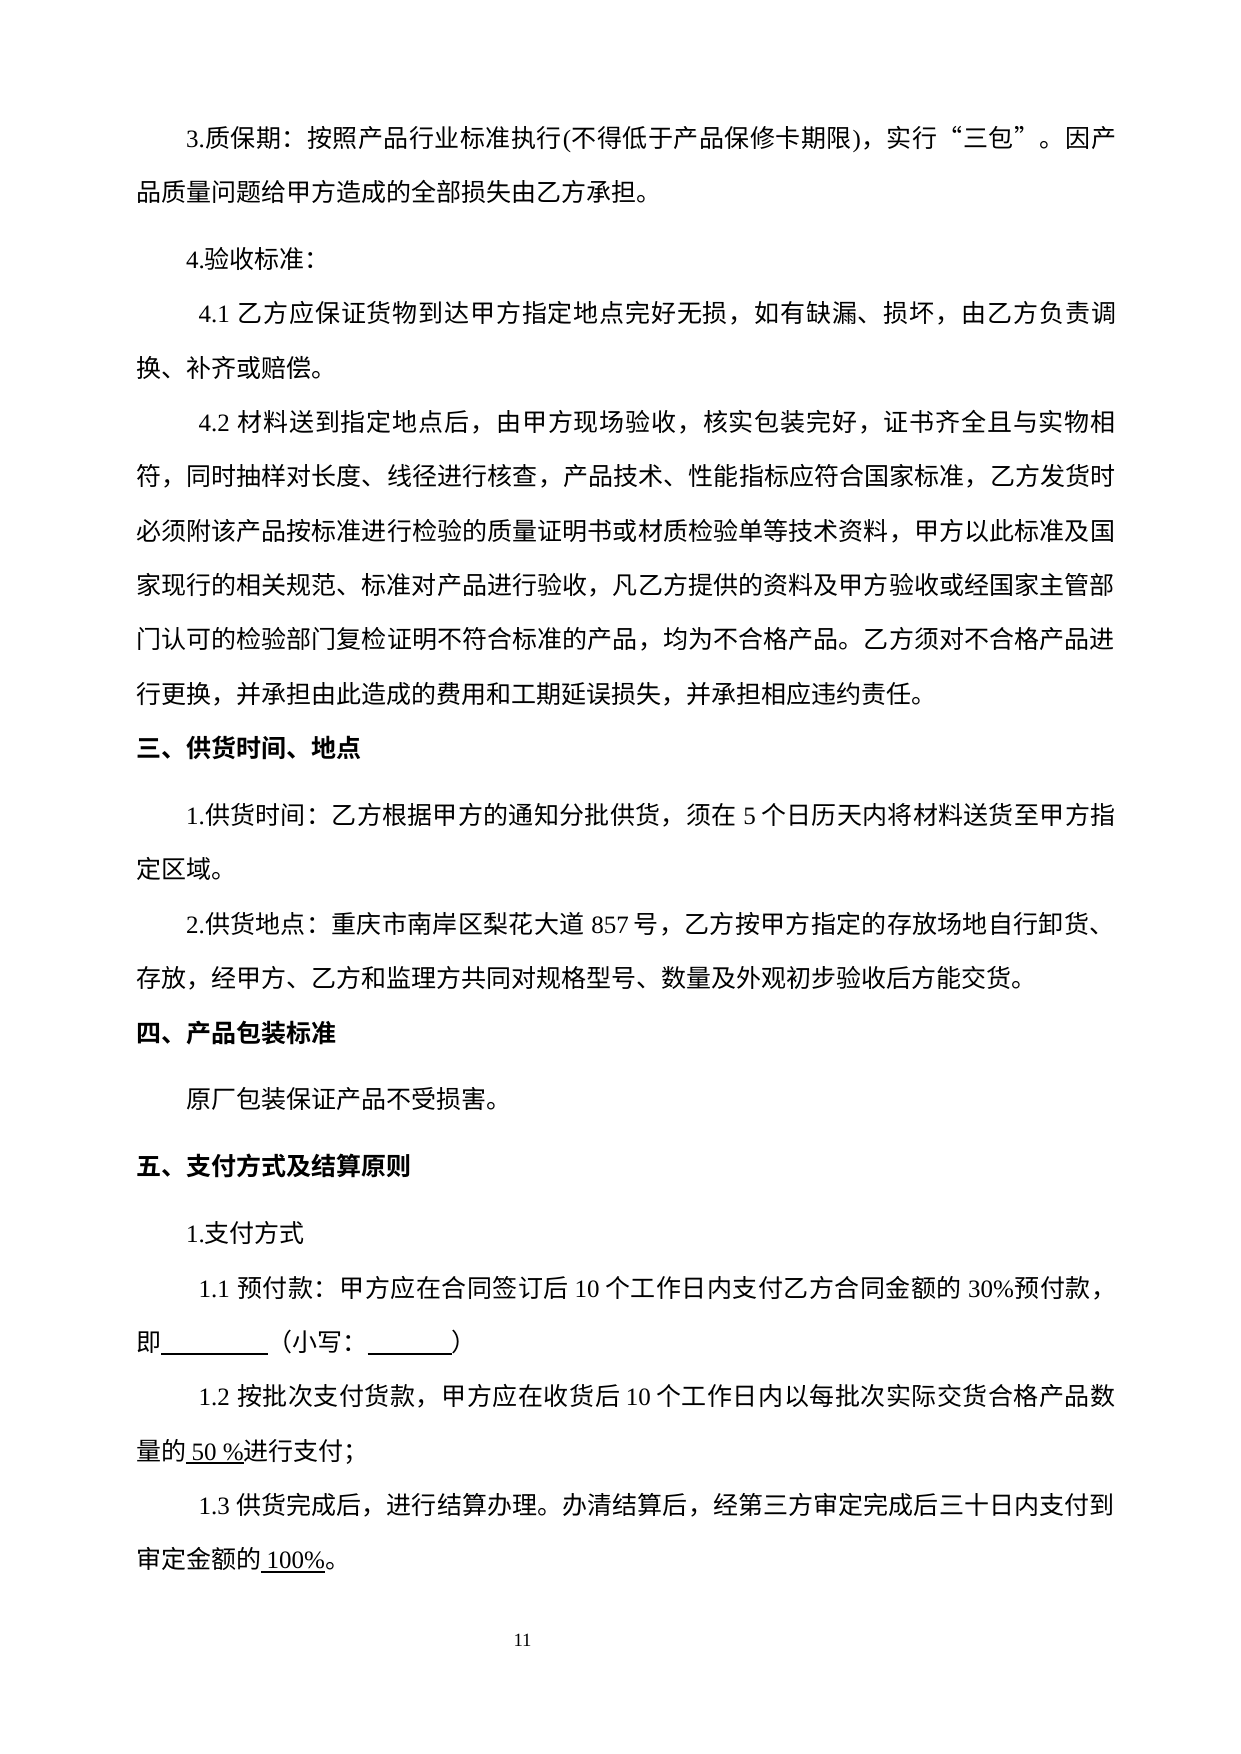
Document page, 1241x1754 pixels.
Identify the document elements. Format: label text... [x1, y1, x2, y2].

text 四、产品包装标准 [136, 1013, 1116, 1049]
text 原厂包装保证产品不受损害。 [136, 1080, 1116, 1116]
text 3.质保期：按照产品行业标准执行(不得低于产品保修卡期限)，实行“三包”。因产品质量问题给甲方造成的全部损失由乙方承担。 [136, 118, 1116, 209]
text 五、支付方式及结算原则 [136, 1147, 1116, 1183]
text 4.1 乙方应保证货物到达甲方指定地点完好无损，如有缺漏、损坏，由乙方负责调换、补齐或赔偿。 [136, 294, 1116, 384]
text 4.验收标准： [136, 239, 1116, 276]
text 2.供货地点：重庆市南岸区梨花大道857号，乙方按甲方指定的存放场地自行卸货、存放，经甲方、乙方和监理方共同对规格型号、数量及外观初步验收后方能交货。 [136, 904, 1116, 995]
text 三、供货时间、地点 [136, 729, 1116, 765]
text 1.3 供货完成后，进行结算办理。办清结算后，经第三方审定完成后三十日内支付到审定金额的 100%。 [136, 1486, 1116, 1576]
text 1.支付方式 [136, 1214, 1116, 1250]
text 1.供货时间：乙方根据甲方的通知分批供货，须在5个日历天内将材料送货至甲方指定区域。 [136, 796, 1116, 886]
text 1.1 预付款：甲方应在合同签订后10个工作日内支付乙方合同金额的30%预付款，即 （小写： ） [136, 1268, 1116, 1359]
text 4.2 材料送到指定地点后，由甲方现场验收，核实包装完好，证书齐全且与实物相符，同时抽样对长度、线径进行核查，产品技术、性能指标应符合国家标准，乙方发货时必须附该产品按标准进行检验的质量证明书或材质检验单等技术资料，甲方以此标准及国家现行的相关规范、标准对产品进行验收，凡乙方提供的资料及甲方验收或经国家主管部门认可的检验部门复检证明不符合标准的产品，均为不合格产品。乙方须对不合格产品进行更换，并承担由此造成的费用和工期延误损失，并承担相应违约责任。 [136, 402, 1116, 711]
text 1.2 按批次支付货款，甲方应在收货后10个工作日内以每批次实际交货合格产品数量的 50 %进行支付； [136, 1377, 1116, 1467]
